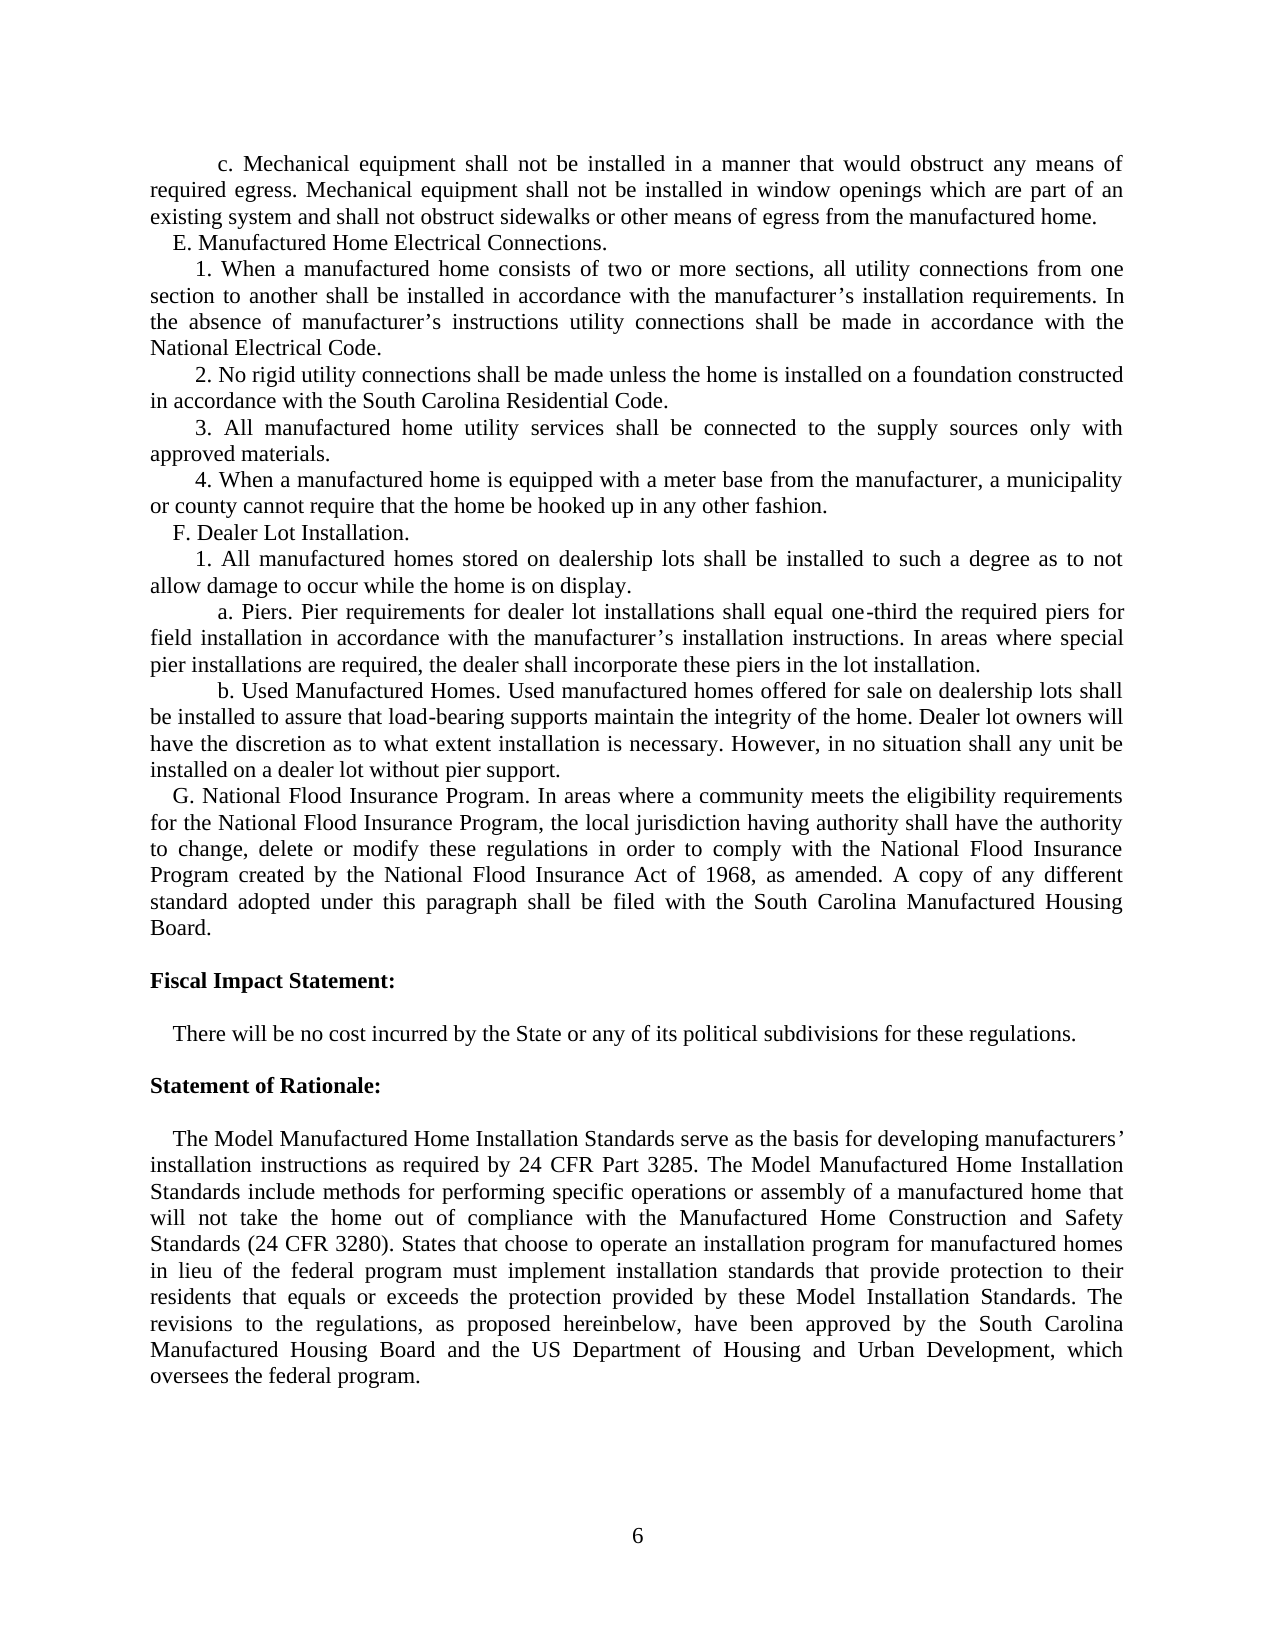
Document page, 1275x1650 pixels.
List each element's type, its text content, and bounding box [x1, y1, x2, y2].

text G. National Flood Insurance Program. In areas where a community meets the eligibility requirements for the National Flood Insurance Program, the local jurisdiction having authority shall have the authority to change, delete or modify these regulations in order to comply with the National Flood Insurance Program created by the National Flood Insurance Act of 1968, as amended. A copy of any different standard adopted under this paragraph shall be filed with the South Carolina Manufactured Housing Board. [150, 782, 1125, 941]
text Statement of Rationale: [150, 1072, 1125, 1099]
text 2. No rigid utility connections shall be made unless the home is installed on a foundation constructed in accordance with the South Carolina Residential Code. [150, 361, 1125, 413]
text F. Dealer Lot Installation. [150, 519, 1125, 545]
text There will be no cost incurred by the State or any of its political subdivisions for these regulations. [150, 1020, 1125, 1046]
text b. Used Manufactured Homes. Used manufactured homes offered for sale on dealership lots shall be installed to assure that load-bearing supports maintain the integrity of the home. Dealer lot owners will have the discretion as to what extent installation is necessary. However, in no situation shall any unit be installed on a dealer lot without pier support. [150, 677, 1125, 782]
text 1. All manufactured homes stored on dealership lots shall be installed to such a degree as to not allow damage to occur while the home is on display. [150, 545, 1125, 598]
text The Model Manufactured Home Installation Standards serve as the basis for developing manufacturers’ installation instructions as required by 24 CFR Part 3285. The Model Manufactured Home Installation Standards include methods for performing specific operations or assembly of a manufactured home that will not take the home out of compliance with the Manufactured Home Construction and Safety Standards (24 CFR 3280). States that choose to operate an installation program for manufactured homes in lieu of the federal program must implement installation standards that provide protection to their residents that equals or exceeds the protection provided by these Model Installation Standards. The revisions to the regulations, as proposed hereinbelow, have been approved by the South Carolina Manufactured Housing Board and the US Department of Housing and Urban Development, which oversees the federal program. [150, 1125, 1125, 1389]
text 4. When a manufactured home is equipped with a meter base from the manufacturer, a municipality or county cannot require that the home be hooked up in any other fashion. [150, 466, 1125, 519]
text c. Mechanical equipment shall not be installed in a manner that would obstruct any means of required egress. Mechanical equipment shall not be installed in window openings which are part of an existing system and shall not obstruct sidewalks or other means of egress from the manufactured home. [150, 150, 1125, 229]
text Fiscal Impact Statement: [150, 967, 1125, 993]
text E. Manufactured Home Electrical Connections. [150, 229, 1125, 255]
text a. Piers. Pier requirements for dealer lot installations shall equal one-third the required piers for field installation in accordance with the manufacturer’s installation instructions. In areas where special pier installations are required, the dealer shall incorporate these piers in the lot installation. [150, 598, 1125, 677]
text 3. All manufactured home utility services shall be connected to the supply sources only with approved materials. [150, 413, 1125, 466]
text 1. When a manufactured home consists of two or more sections, all utility connections from one section to another shall be installed in accordance with the manufacturer’s installation requirements. In the absence of manufacturer’s instructions utility connections shall be made in accordance with the National Electrical Code. [150, 255, 1125, 361]
